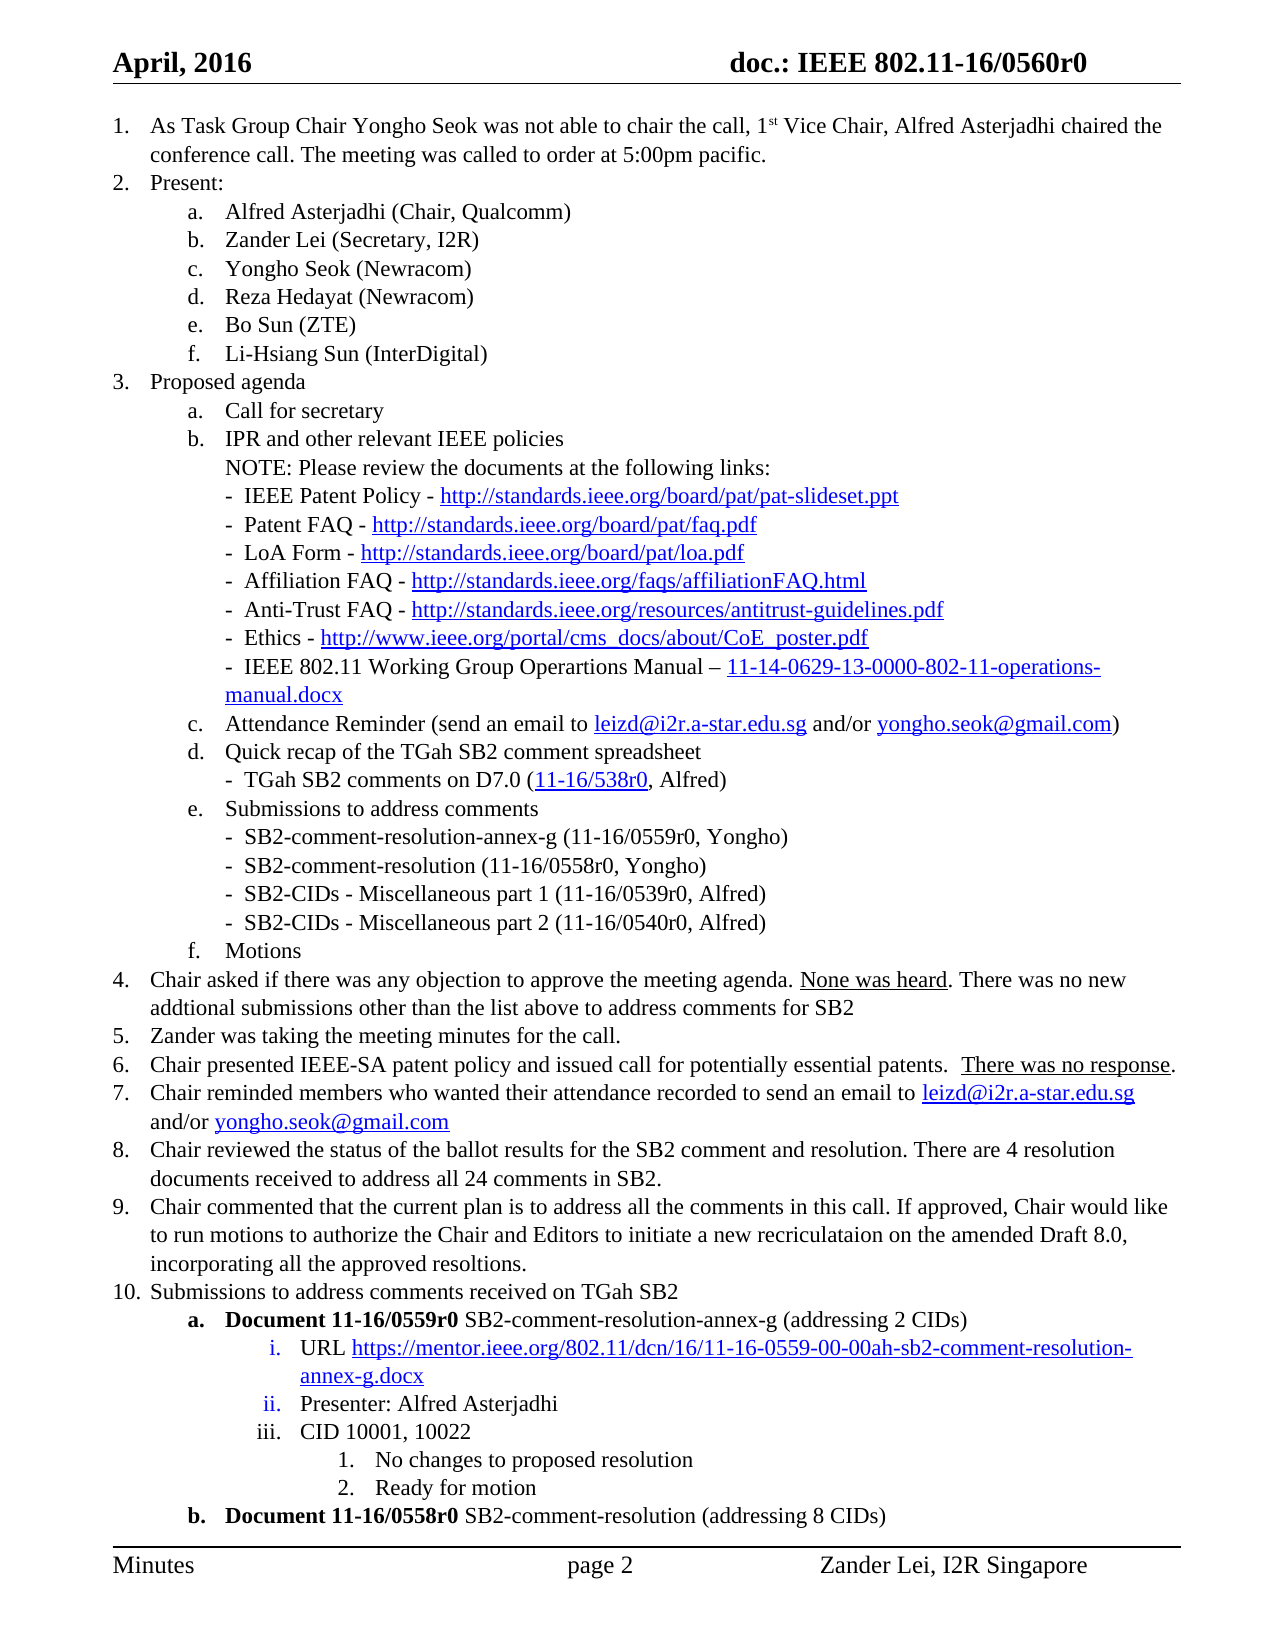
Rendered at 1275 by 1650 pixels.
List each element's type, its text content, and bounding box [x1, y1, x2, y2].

list NOTE: Please review the documents at the following links: [225, 454, 1181, 480]
list Li-Hsiang Sun (InterDigital) [187, 340, 1181, 366]
list - SB2-CIDs - Miscellaneous part 1 (11-16/0539r0, Alfred) [225, 880, 1181, 907]
list Chair presented IEEE-SA patent policy and issued call for potentially essential patents. There was no response. [112, 1051, 1181, 1077]
list - SB2-comment-resolution-annex-g (11-16/0559r0, Yongho) [225, 823, 1181, 850]
list - TGah SB2 comments on D7.0 (11-16/538r0, Alfred) [225, 767, 1181, 793]
list Bo Sun (ZTE) [187, 312, 1181, 338]
list Zander Lei (Secretary, I2R) [187, 226, 1181, 253]
list Submissions to address comments received on TGah SB2 [112, 1278, 1181, 1305]
list Alfred Asterjadhi (Chair, Qualcomm) [187, 198, 1181, 224]
list Chair asked if there was any objection to approve the meeting agenda. None was heard. There was no new addtional submissions other than the list above to address comments for SB2 [112, 966, 1181, 1020]
list As Task Group Chair Yongho Seok was not able to chair the call, 1st Vice Chair, Alfred Asterjadhi chaired the conference call. The meeting was called to order at 5:00pm pacific. [112, 112, 1181, 167]
list Reza Hedayat (Newracom) [187, 283, 1181, 309]
list Proposed agenda [112, 368, 1181, 395]
list Submissions to address comments [187, 795, 1181, 821]
list Chair reminded members who wanted their attendance recorded to send an email to leizd@i2r.a-star.edu.sg and/or yongho.seok@gmail.com [112, 1079, 1181, 1134]
list - SB2-CIDs - Miscellaneous part 2 (11-16/0540r0, Alfred) [225, 909, 1181, 935]
list - Patent FAQ - http://standards.ieee.org/board/pat/faq.pdf [225, 511, 1181, 537]
list - LoA Form - http://standards.ieee.org/board/pat/loa.pdf [225, 539, 1181, 565]
list - IEEE 802.11 Working Group Operartions Manual – 11-14-0629-13-0000-802-11-operations-manual.docx [225, 653, 1181, 708]
list - Affiliation FAQ - http://standards.ieee.org/faqs/affiliationFAQ.html [225, 567, 1181, 594]
list - SB2-comment-resolution (11-16/0558r0, Yongho) [225, 852, 1181, 878]
list - Ethics - http://www.ieee.org/portal/cms_docs/about/CoE_poster.pdf [225, 624, 1181, 651]
list Quick recap of the TGah SB2 comment spreadsheet [187, 738, 1181, 764]
list Call for secretary [187, 397, 1181, 423]
list Yongho Seok (Newracom) [187, 255, 1181, 281]
list Document 11-16/0558r0 SB2-comment-resolution (addressing 8 CIDs) [187, 1502, 1181, 1528]
list Presenter: Alfred Asterjadhi [281, 1390, 1181, 1416]
list Attendance Reminder (send an email to leizd@i2r.a-star.edu.sg and/or yongho.seok@gmail.com) [187, 710, 1181, 736]
list URL https://mentor.ieee.org/802.11/dcn/16/11-16-0559-00-00ah-sb2-comment-resolution-annex-g.docx [281, 1334, 1181, 1388]
list Chair commented that the current plan is to address all the comments in this call. If approved, Chair would like to run motions to authorize the Chair and Editors to initiate a new recriculataion on the amended Draft 8.0, incorporating all the approved resoltions. [112, 1193, 1181, 1276]
list - Anti-Trust FAQ - http://standards.ieee.org/resources/antitrust-guidelines.pdf [225, 596, 1181, 622]
list Zander was taking the meeting minutes for the call. [112, 1022, 1181, 1049]
list Chair reviewed the status of the ballot results for the SB2 comment and resolution. There are 4 resolution documents received to address all 24 comments in SB2. [112, 1136, 1181, 1191]
list Document 11-16/0559r0 SB2-comment-resolution-annex-g (addressing 2 CIDs) [187, 1306, 1181, 1333]
list Present: [112, 169, 1181, 196]
list IPR and other relevant IEEE policies [187, 425, 1181, 452]
list Motions [187, 937, 1181, 963]
list Ready for motion [337, 1474, 1181, 1500]
list No changes to proposed resolution [337, 1446, 1181, 1472]
list CID 10001, 10022 [281, 1418, 1181, 1444]
list - IEEE Patent Policy - http://standards.ieee.org/board/pat/pat-slideset.ppt [225, 482, 1181, 508]
